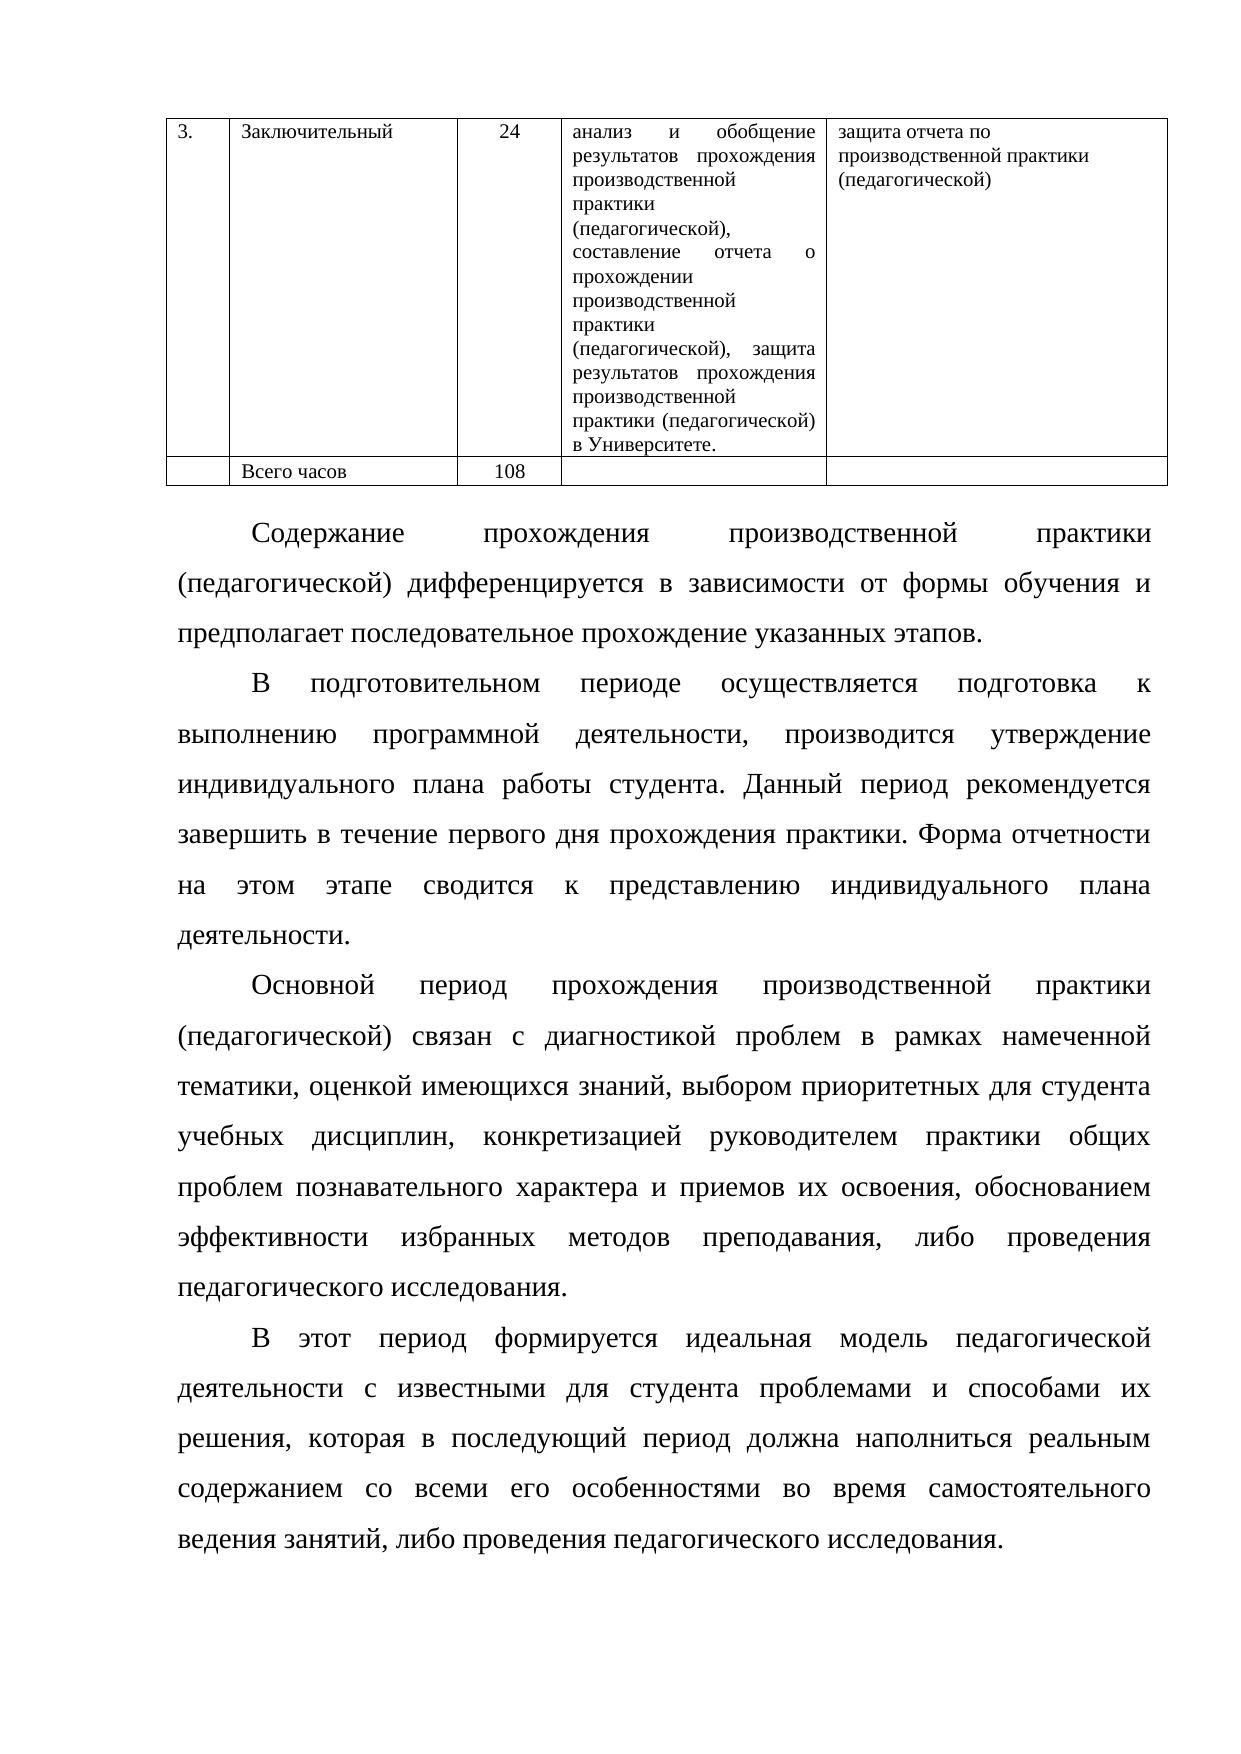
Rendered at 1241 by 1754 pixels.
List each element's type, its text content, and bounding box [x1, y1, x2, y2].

text Основной период прохождения производственной практики (педагогической) связан с диагностикой проблем в рамках намеченной тематики, оценкой имеющихся знаний, выбором приоритетных для студента учебных дисциплин, конкретизацией руководителем практики общих проблем познавательного характера и приемов их освоения, обоснованием эффективности избранных методов преподавания, либо проведения педагогического исследования. [177, 967, 1152, 1303]
table_cell [562, 457, 826, 485]
table_cell анализ и обобщение результатов прохождения производственной практики (педагогической), составление отчета о прохождении производственной практики (педагогической), защита результатов прохождения производственной практики (педагогической) в Университете. [562, 119, 826, 456]
table_cell [827, 457, 1167, 485]
table_cell 24 [458, 119, 561, 456]
table_cell 3. [167, 119, 229, 456]
text Содержание прохождения производственной практики (педагогической) дифференцируется в зависимости от формы обучения и предполагает последовательное прохождение указанных этапов. [177, 515, 1152, 649]
table_cell защита отчета по производственной практики (педагогической) [827, 119, 1167, 456]
table_cell Всего часов [230, 457, 457, 485]
table_cell Заключительный [230, 119, 457, 456]
table_cell 108 [458, 457, 561, 485]
table_cell [167, 457, 229, 485]
text В этот период формируется идеальная модель педагогической деятельности с известными для студента проблемами и способами их решения, которая в последующий период должна наполниться реальным содержанием со всеми его особенностями во время самостоятельного ведения занятий, либо проведения педагогического исследования. [177, 1320, 1152, 1554]
text В подготовительном периоде осуществляется подготовка к выполнению программной деятельности, производится утверждение индивидуального плана работы студента. Данный период рекомендуется завершить в течение первого дня прохождения практики. Форма отчетности на этом этапе сводится к представлению индивидуального плана деятельности. [177, 666, 1152, 951]
